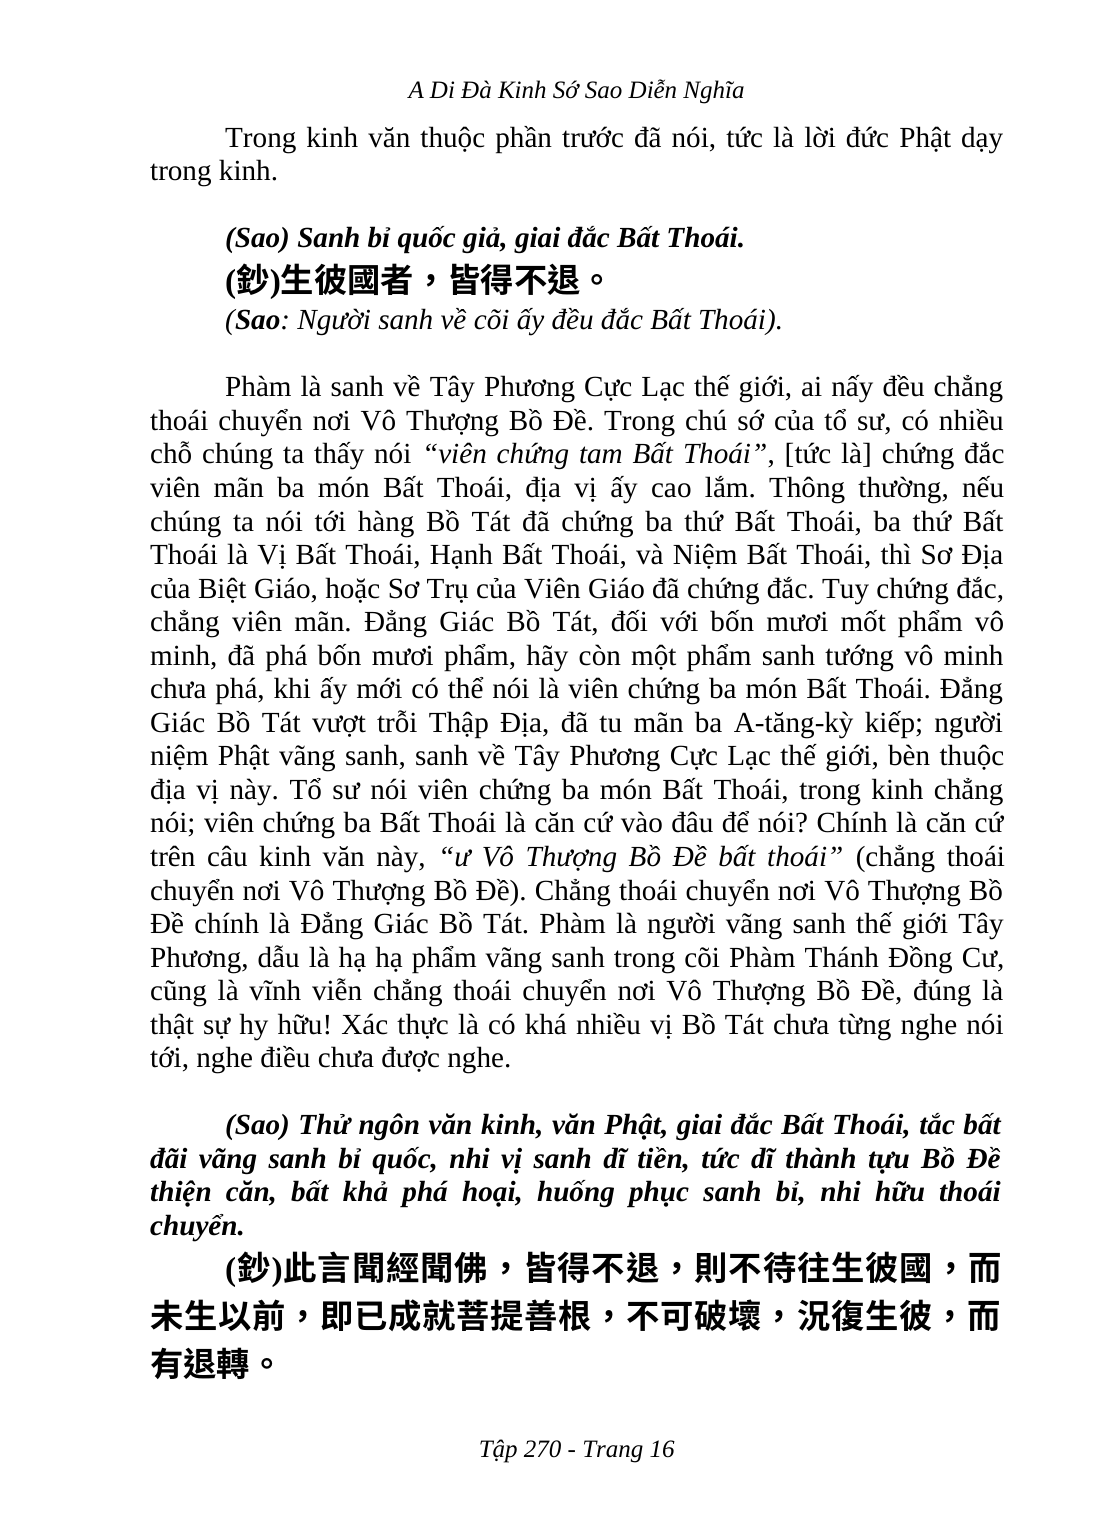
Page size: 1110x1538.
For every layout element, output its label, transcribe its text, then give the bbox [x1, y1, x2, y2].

text (鈔)生彼國者，皆得不退。 [150, 254, 1005, 302]
text Trong kinh văn thuộc phần trước đã nói, tức là lời đức Phật dạy trong kinh. [150, 120, 1005, 187]
text (Sao: Người sanh về cõi ấy đều đắc Bất Thoái). [150, 302, 1005, 336]
text Phàm là sanh về Tây Phương Cực Lạc thế giới, ai nấy đều chẳng thoái chuyển nơi Vô Thượng Bồ Đề. Trong chú sớ của tổ sư, có nhiều chỗ chúng ta thấy nói “viên chứng tam Bất Thoái”, [tức là] chứng đắc viên mãn ba món Bất Thoái, địa vị ấy cao lắm. Thông thường, nếu chúng ta nói tới hàng Bồ Tát đã chứng ba thứ Bất Thoái, ba thứ Bất Thoái là Vị Bất Thoái, Hạnh Bất Thoái, và Niệm Bất Thoái, thì Sơ Địa của Biệt Giáo, hoặc Sơ Trụ của Viên Giáo đã chứng đắc. Tuy chứng đắc, chẳng viên mãn. Đẳng Giác Bồ Tát, đối với bốn mươi mốt phẩm vô minh, đã phá bốn mươi phẩm, hãy còn một phẩm sanh tướng vô minh chưa phá, khi ấy mới có thể nói là viên chứng ba món Bất Thoái. Đẳng Giác Bồ Tát vượt trỗi Thập Địa, đã tu mãn ba A-tăng-kỳ kiếp; người niệm Phật vãng sanh, sanh về Tây Phương Cực Lạc thế giới, bèn thuộc địa vị này. Tổ sư nói viên chứng ba món Bất Thoái, trong kinh chẳng nói; viên chứng ba Bất Thoái là căn cứ vào đâu để nói? Chính là căn cứ trên câu kinh văn này, “ư Vô Thượng Bồ Đề bất thoái” (chẳng thoái chuyển nơi Vô Thượng Bồ Đề). Chẳng thoái chuyển nơi Vô Thượng Bồ Đề chính là Đẳng Giác Bồ Tát. Phàm là người vãng sanh thế giới Tây Phương, dẫu là hạ hạ phẩm vãng sanh trong cõi Phàm Thánh Đồng Cư, cũng là vĩnh viễn chẳng thoái chuyển nơi Vô Thượng Bồ Đề, đúng là thật sự hy hữu! Xác thực là có khá nhiều vị Bồ Tát chưa từng nghe nói tới, nghe điều chưa được nghe. [150, 369, 1005, 1074]
text (Sao) Sanh bỉ quốc giả, giai đắc Bất Thoái. [150, 221, 1005, 254]
text (鈔)此言聞經聞佛，皆得不退，則不待往生彼國，而未生以前，即已成就菩提善根，不可破壞，況復生彼，而有退轉。 [150, 1242, 1003, 1386]
text (Sao) Thử ngôn văn kinh, văn Phật, giai đắc Bất Thoái, tắc bất đãi vãng sanh bỉ quốc, nhi vị sanh dĩ tiền, tức dĩ thành tựu Bồ Đề thiện căn, bất khả phá hoại, huống phục sanh bỉ, nhi hữu thoái chuyển. [150, 1107, 1005, 1242]
